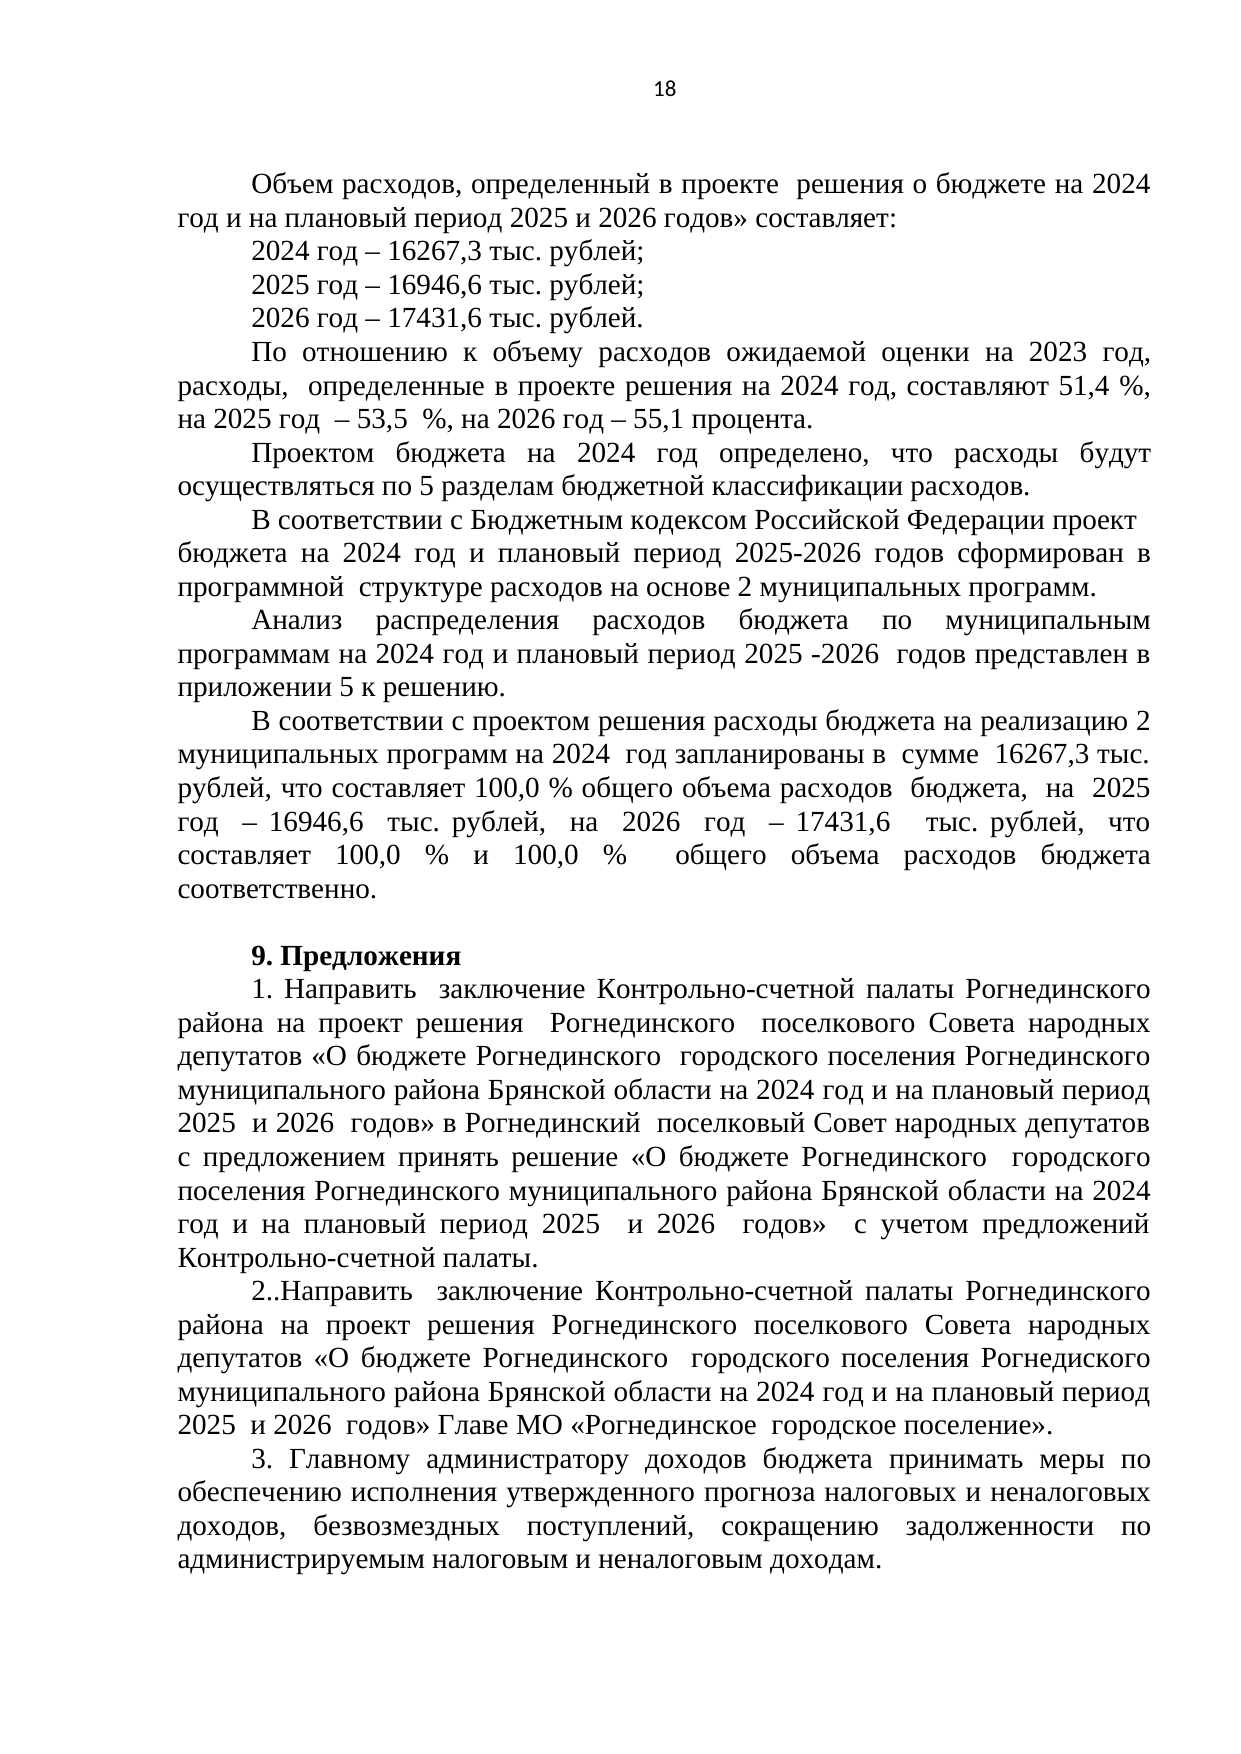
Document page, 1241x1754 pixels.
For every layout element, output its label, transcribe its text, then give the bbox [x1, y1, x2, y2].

text бюджета на 2024 год и плановый период 2025-2026 годов сформирован в программной структуре расходов на основе 2 муниципальных программ. [177, 535, 1152, 602]
text 1. Направить заключение Контрольно-счетной палаты Рогнединского района на проект решения Рогнединского поселкового Совета народных депутатов «О бюджете Рогнединского городского поселения Рогнединского муниципального района Брянской области на 2024 год и на плановый период 2025 и 2026 годов» в Рогнединский поселковый Совет народных депутатов с предложением принять решение «О бюджете Рогнединского городского поселения Рогнединского муниципального района Брянской области на 2024 год и на плановый период 2025 и 2026 годов» с учетом предложений Контрольно-счетной палаты. [177, 971, 1152, 1273]
text 2..Направить заключение Контрольно-счетной палаты Рогнединского района на проект решения Рогнединского поселкового Совета народных депутатов «О бюджете Рогнединского городского поселения Рогнедиского муниципального района Брянской области на 2024 год и на плановый период 2025 и 2026 годов» Главе МО «Рогнединское городское поселение». [177, 1273, 1152, 1441]
text 2026 год – 17431,6 тыс. рублей. [177, 301, 1152, 334]
text 2024 год – 16267,3 тыс. рублей; [177, 233, 1152, 267]
text В соответствии с Бюджетным кодексом Российской Федерации проект [177, 502, 1152, 535]
text Проектом бюджета на 2024 год определено, что расходы будут осуществляться по 5 разделам бюджетной классификации расходов. [177, 435, 1152, 502]
text 2025 год – 16946,6 тыс. рублей; [177, 267, 1152, 301]
text 3. Главному администратору доходов бюджета принимать меры по обеспечению исполнения утвержденного прогноза налоговых и неналоговых доходов, безвозмездных поступлений, сокращению задолженности по администрируемым налоговым и неналоговым доходам. [177, 1441, 1152, 1575]
text По отношению к объему расходов ожидаемой оценки на 2023 год, расходы, определенные в проекте решения на 2024 год, составляют 51,4 %, на 2025 год – 53,5 %, на 2026 год – 55,1 процента. [177, 334, 1152, 435]
text Анализ распределения расходов бюджета по муниципальным программам на 2024 год и плановый период 2025 -2026 годов представлен в приложении 5 к решению. [177, 602, 1152, 703]
text В соответствии с проектом решения расходы бюджета на реализацию 2 муниципальных программ на 2024 год запланированы в сумме 16267,3 тыс. рублей, что составляет 100,0 % общего объема расходов бюджета, на 2025 год – 16946,6 тыс. рублей, на 2026 год – 17431,6 тыс. рублей, что составляет 100,0 % и 100,0 % общего объема расходов бюджета соответственно. [177, 703, 1152, 904]
text Объем расходов, определенный в проекте решения о бюджете на 2024 год и на плановый период 2025 и 2026 годов» составляет: [177, 166, 1152, 233]
text 9. Предложения [177, 938, 1152, 971]
